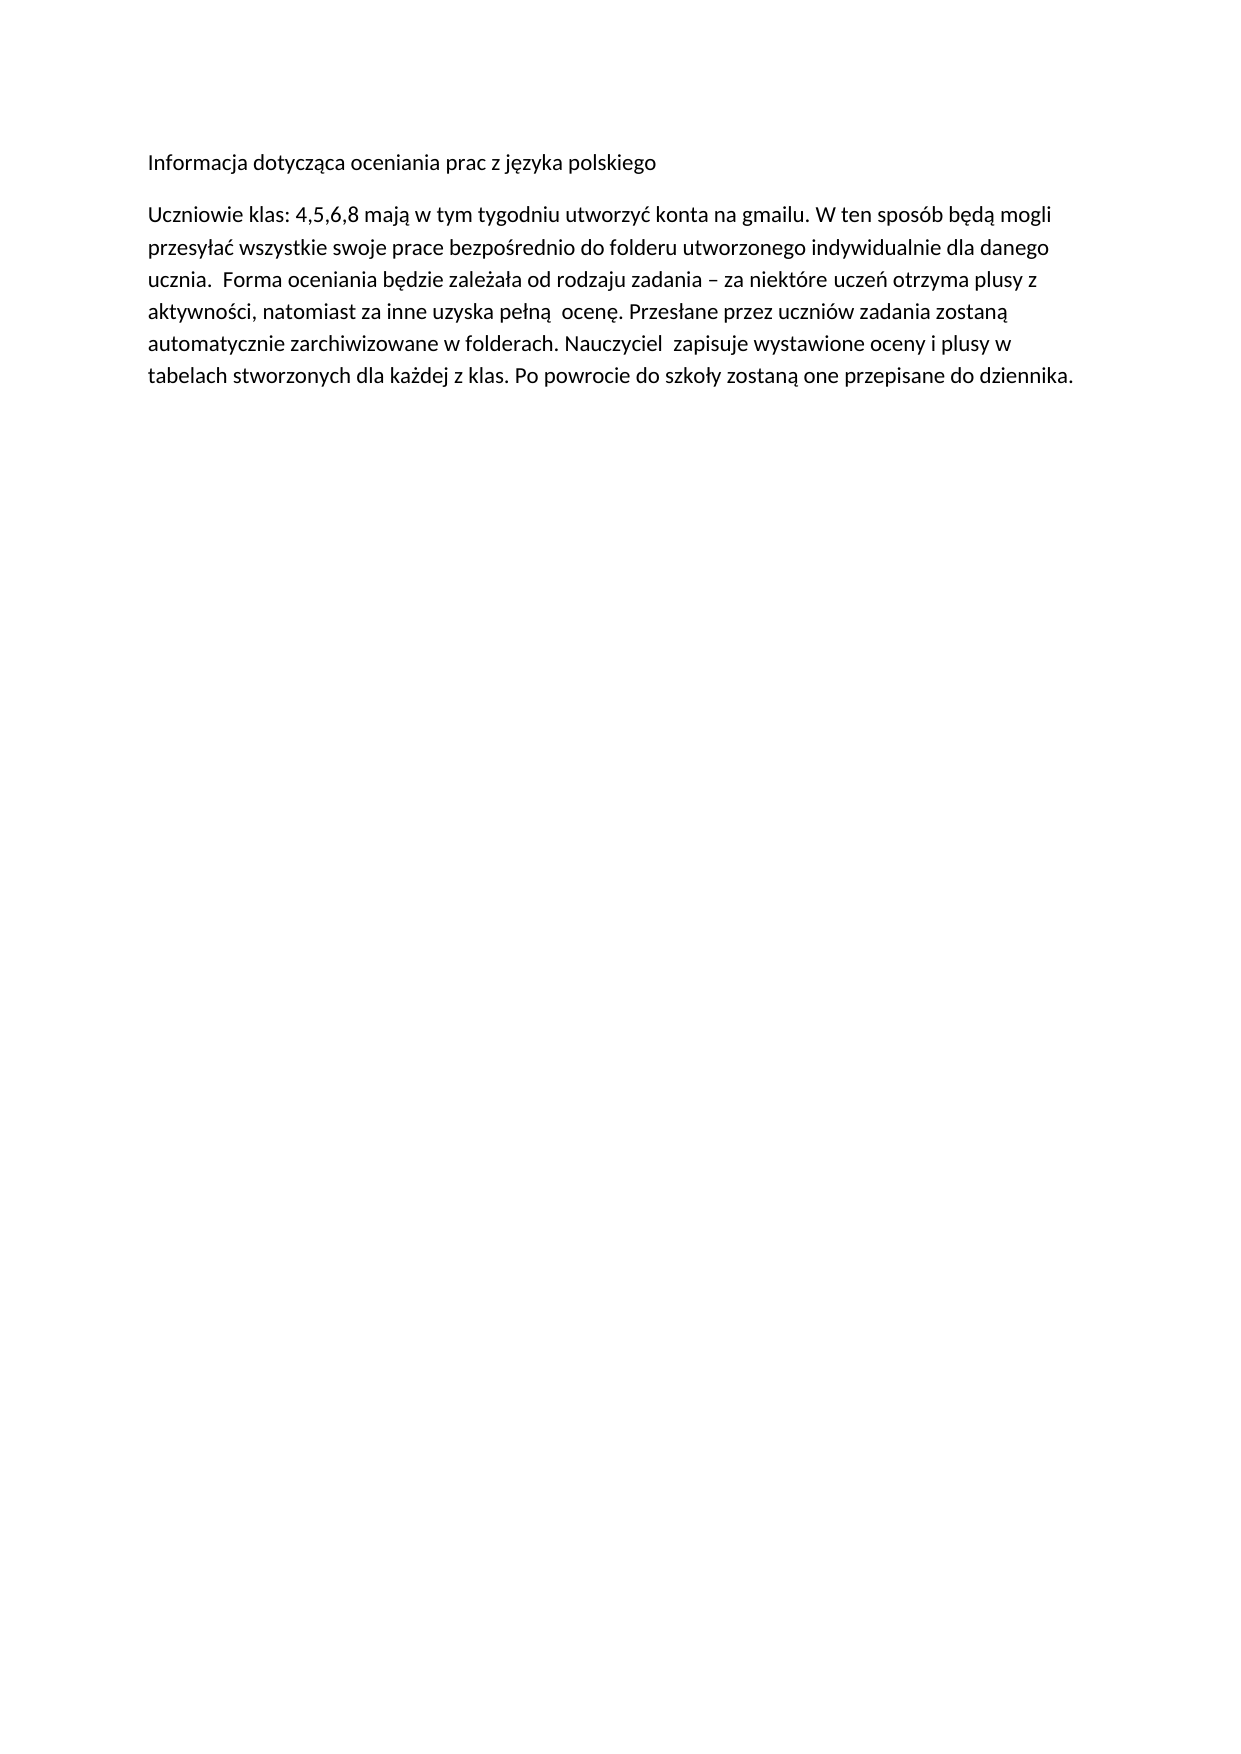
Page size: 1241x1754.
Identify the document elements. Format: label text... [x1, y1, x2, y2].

text Informacja dotycząca oceniania prac z języka polskiego [148, 148, 1093, 176]
text Uczniowie klas: 4,5,6,8 mają w tym tygodniu utworzyć konta na gmailu. W ten sposób będą mogli przesyłać wszystkie swoje prace bezpośrednio do folderu utworzonego indywidualnie dla danego ucznia. Forma oceniania będzie zależała od rodzaju zadania – za niektóre uczeń otrzyma plusy z aktywności, natomiast za inne uzyska pełną ocenę. Przesłane przez uczniów zadania zostaną automatycznie zarchiwizowane w folderach. Nauczyciel zapisuje wystawione oceny i plusy w tabelach stworzonych dla każdej z klas. Po powrocie do szkoły zostaną one przepisane do dziennika. [148, 201, 1093, 389]
